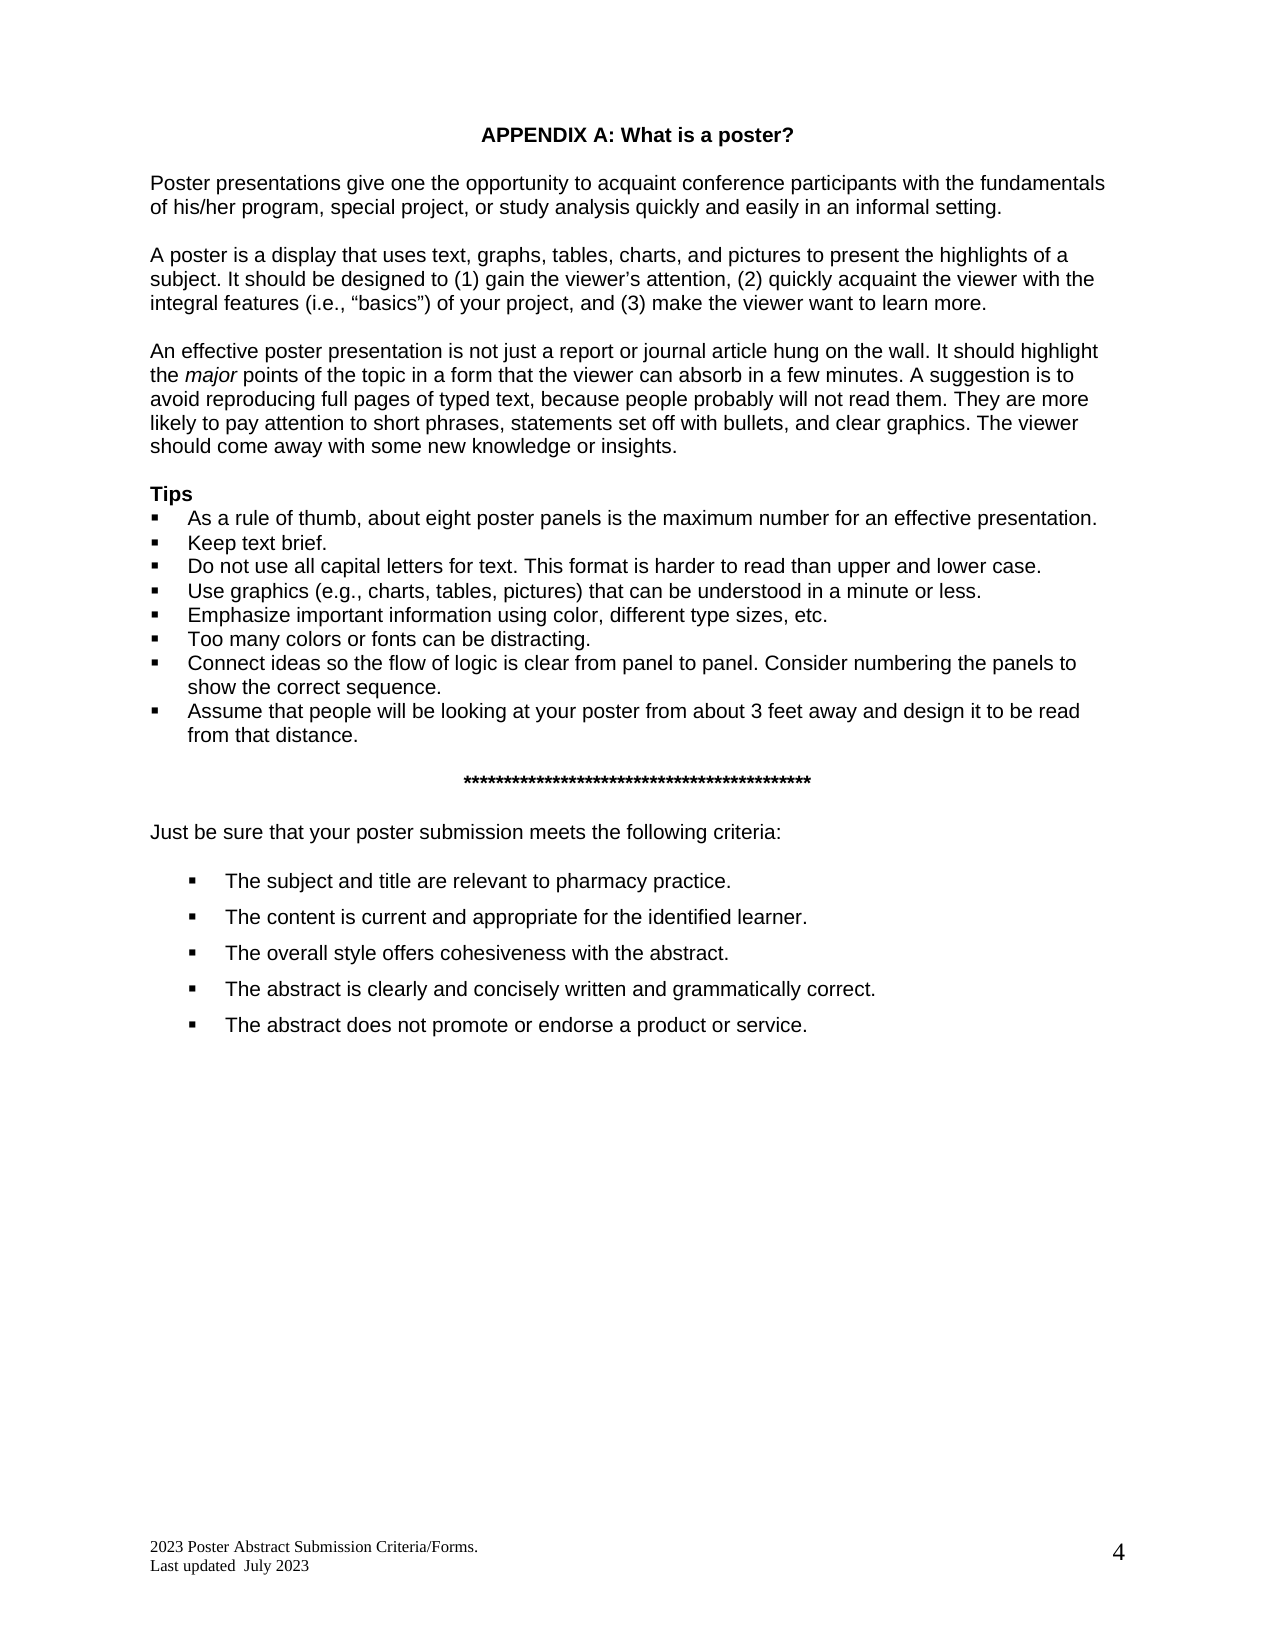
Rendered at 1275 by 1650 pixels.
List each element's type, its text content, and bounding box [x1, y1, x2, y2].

list The abstract is clearly and concisely written and grammatically correct. [187, 977, 1125, 1001]
list Assume that people will be looking at your poster from about 3 feet away and design it to be read from that distance. [150, 699, 1125, 747]
text ******************************************* [150, 771, 1125, 794]
list The subject and title are relevant to pharmacy practice. [187, 868, 1125, 893]
text Tips [150, 482, 1125, 506]
text A poster is a display that uses text, graphs, tables, charts, and pictures to present the highlights of a subject. It should be designed to (1) gain the viewer’s attention, (2) quickly acquaint the viewer with the integral features (i.e., “basics”) of your project, and (3) make the viewer want to learn more. [150, 243, 1125, 314]
list The content is current and appropriate for the identified learner. [187, 904, 1125, 929]
list Too many colors or fonts can be distracting. [150, 627, 1125, 651]
list Emphasize important information using color, different type sizes, etc. [150, 602, 1125, 627]
text Poster presentations give one the opportunity to acquaint conference participants with the fundamentals of his/her program, special project, or study analysis quickly and easily in an informal setting. [150, 171, 1125, 219]
list The overall style offers cohesiveness with the abstract. [187, 941, 1125, 965]
list Use graphics (e.g., charts, tables, pictures) that can be understood in a minute or less. [150, 578, 1125, 602]
list The abstract does not promote or endorse a product or service. [187, 1013, 1125, 1037]
list Keep text brief. [150, 530, 1125, 554]
list Connect ideas so the flow of logic is clear from panel to panel. Consider numbering the panels to show the correct sequence. [150, 651, 1125, 699]
list As a rule of thumb, about eight poster panels is the maximum number for an effective presentation. [150, 506, 1125, 530]
list Do not use all capital letters for text. This format is harder to read than upper and lower case. [150, 554, 1125, 578]
text APPENDIX A: What is a poster? [150, 123, 1125, 147]
text An effective poster presentation is not just a report or journal article hung on the wall. It should highlight the major points of the topic in a form that the viewer can absorb in a few minutes. A suggestion is to avoid reproducing full pages of typed text, because people probably will not read them. They are more likely to pay attention to short phrases, statements set off with bullets, and clear graphics. The viewer should come away with some new knowledge or insights. [150, 338, 1125, 458]
text Just be sure that your poster submission meets the following criteria: [150, 818, 1134, 843]
